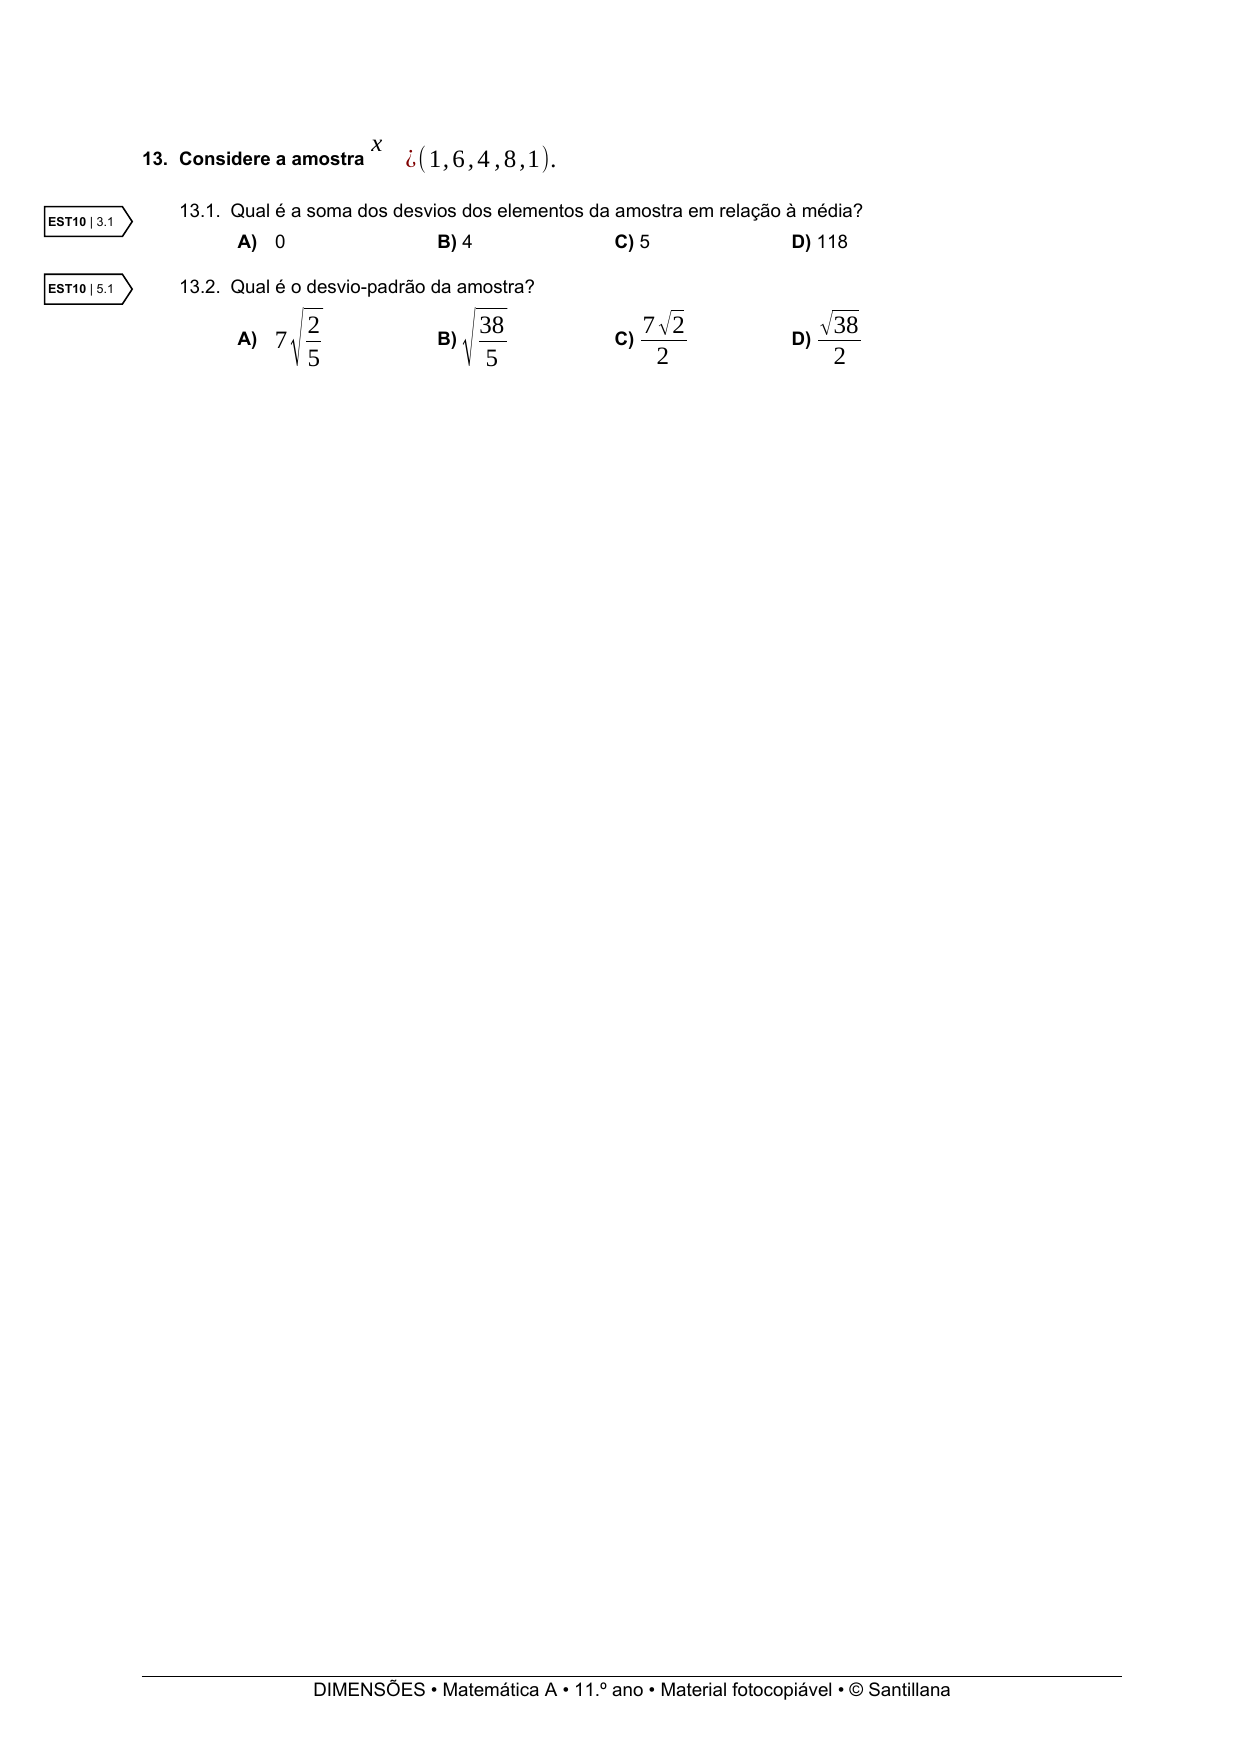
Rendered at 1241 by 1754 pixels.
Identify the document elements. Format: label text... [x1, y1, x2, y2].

text Considere a amostra [142, 130, 1122, 187]
list B) C) D) [237, 307, 1122, 371]
text Qual é a soma dos desvios dos elementos da amostra em relação à média? [179, 200, 1122, 221]
text Qual é o desvio-padrão da amostra? [179, 276, 1122, 297]
list 0 B) 4 C) 5 D) 118 [237, 231, 1142, 252]
